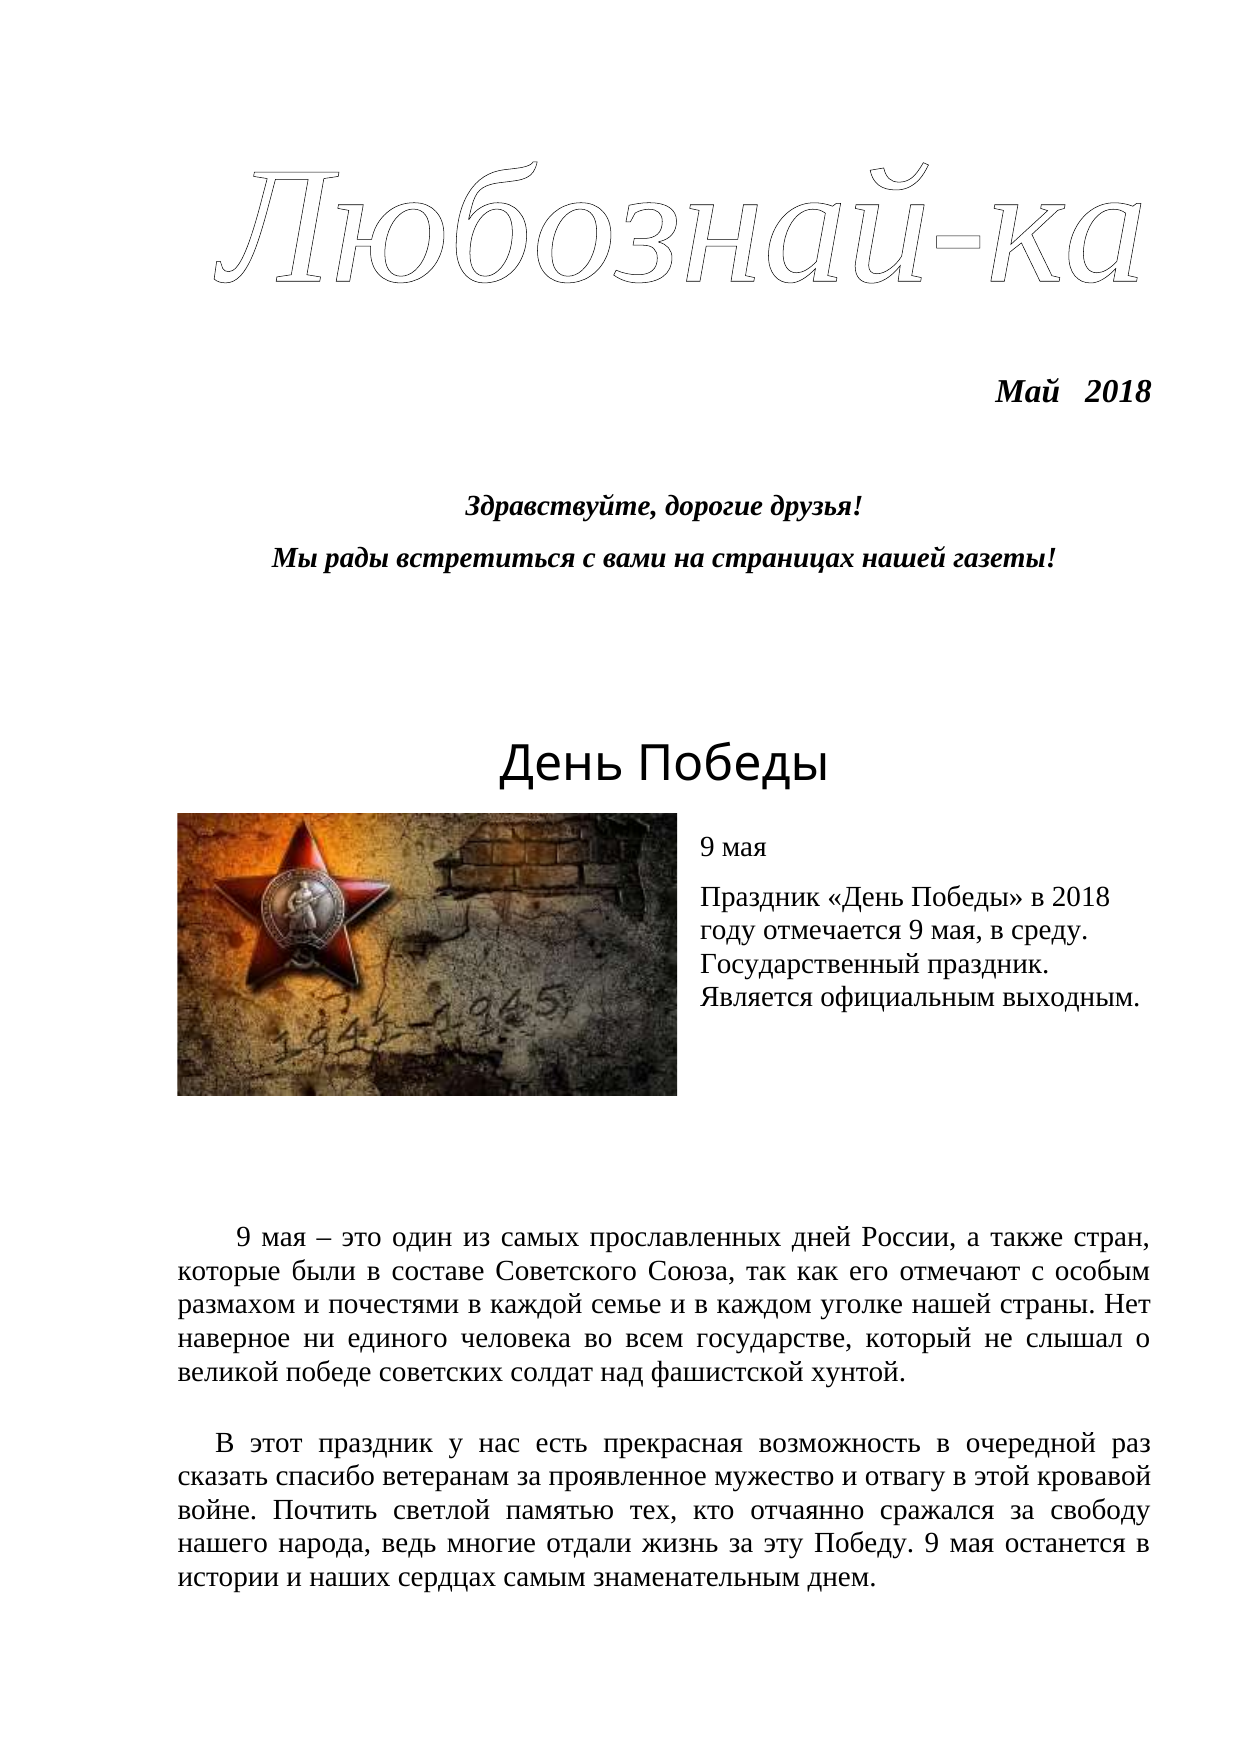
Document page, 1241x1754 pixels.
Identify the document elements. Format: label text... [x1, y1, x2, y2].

text 9 мая – это один из самых прославленных дней России, а также стран, которые были в составе Советского Союза, так как его отмечают с особым размахом и почестями в каждой семье и в каждом уголке нашей страны. Нет наверное ни единого человека во всем государстве, который не слышал о великой победе советских солдат над фашистской хунтой. [177, 1219, 1152, 1387]
table_header 9 мая Праздник «День Победы» в 2018 году отмечается 9 мая, в среду. Государственный праздник. Является официальным выходным. [689, 814, 1163, 1114]
text Мы рады встретиться с вами на страницах нашей газеты! [177, 541, 1152, 574]
text Май 2018 [177, 372, 1152, 410]
picture [177, 813, 678, 1096]
text В этот праздник у нас есть прекрасная возможность в очередной раз сказать спасибо ветеранам за проявленное мужество и отвагу в этой кровавой войне. Почтить светлой памятью тех, кто отчаянно сражался за свободу нашего народа, ведь многие отдали жизнь за эту Победу. 9 мая останется в истории и наших сердцах самым знаменательным днем. [177, 1425, 1152, 1592]
text День Победы [177, 727, 1152, 795]
table_header [166, 814, 688, 1114]
text Здравствуйте, дорогие друзья! [177, 488, 1152, 521]
